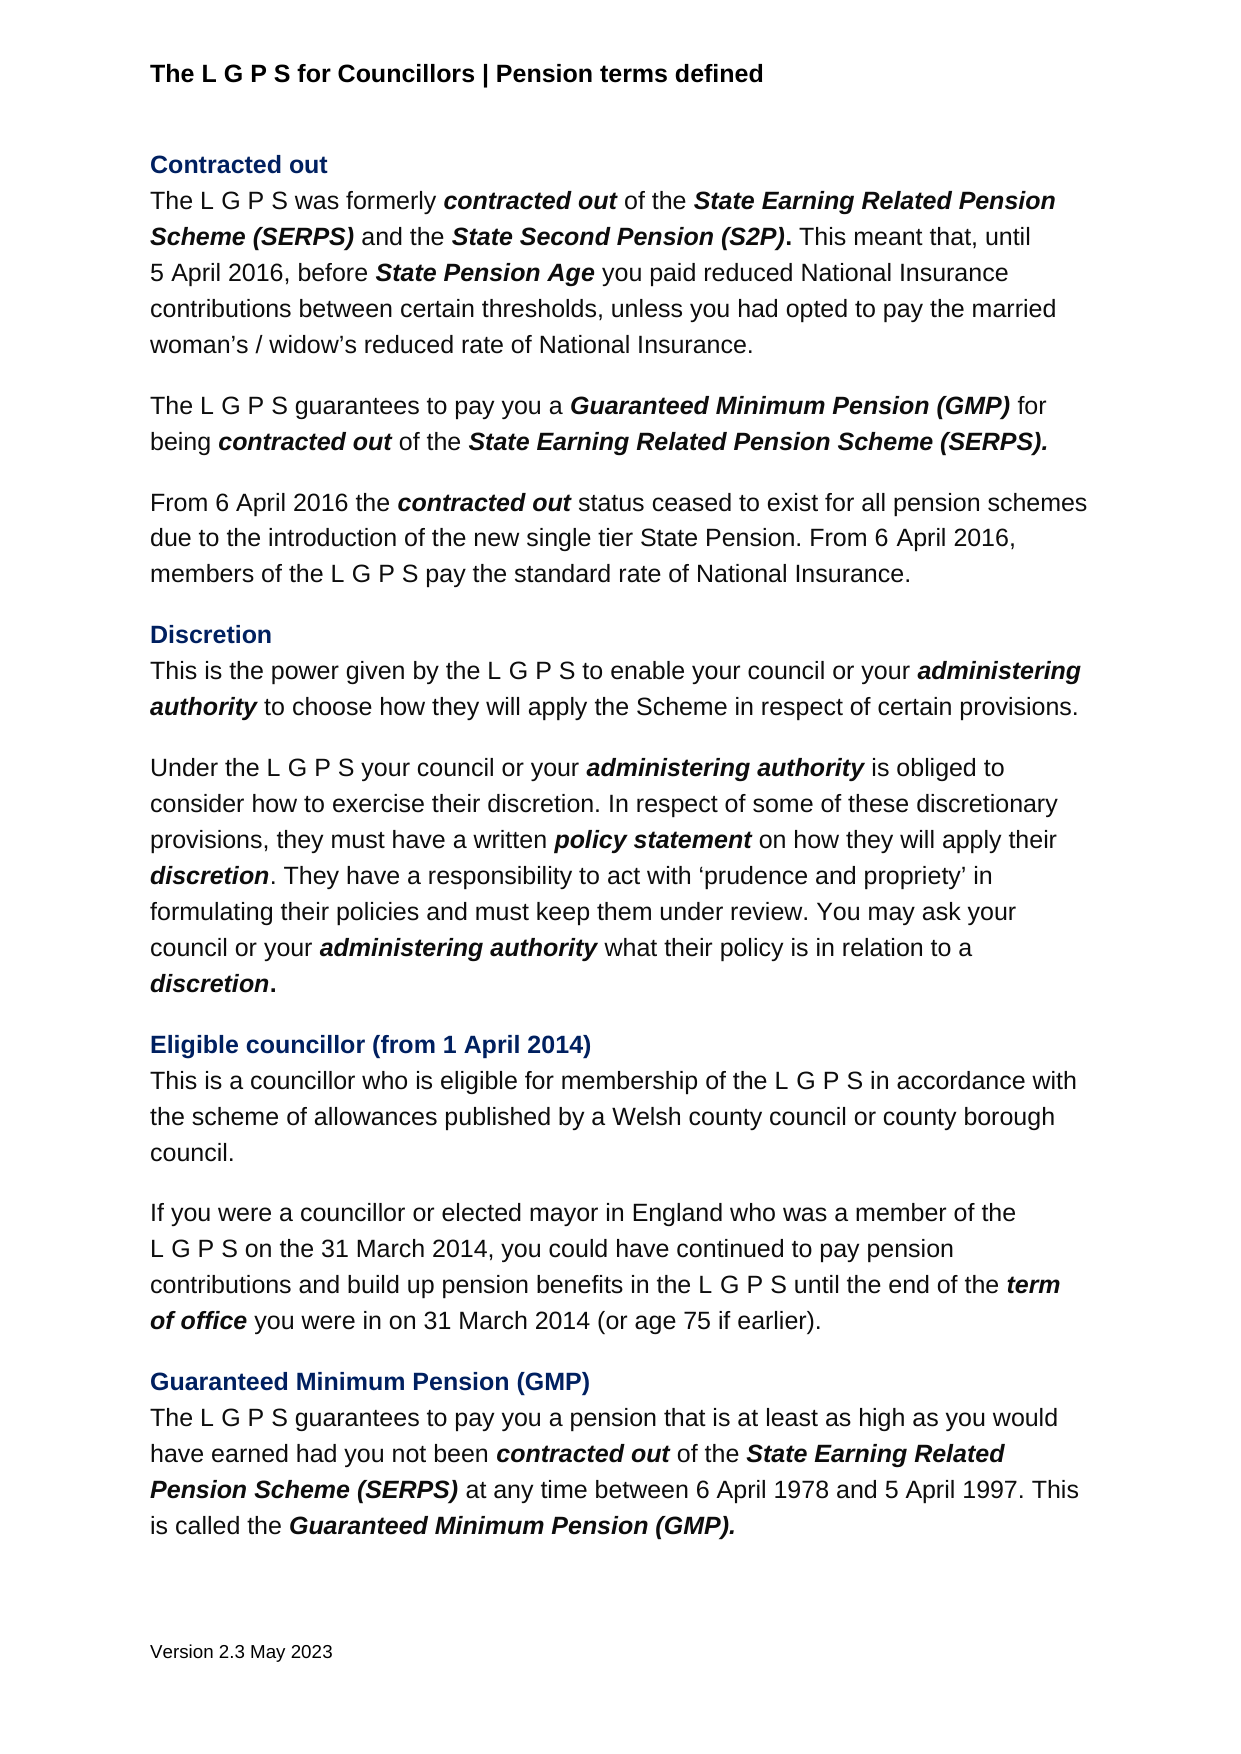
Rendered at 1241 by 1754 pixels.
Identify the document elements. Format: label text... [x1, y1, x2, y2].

text From 6 April 2016 the contracted out status ceased to exist for all pension schemes due to the introduction of the new single tier State Pension. From 6 April 2016, members of the L G P S pay the standard rate of National Insurance. [150, 487, 1090, 588]
subtitle Contracted out [150, 150, 1090, 179]
text The L G P S guarantees to pay you a Guaranteed Minimum Pension (GMP) for being contracted out of the State Earning Related Pension Scheme (SERPS). [150, 391, 1090, 455]
text The L G P S was formerly contracted out of the State Earning Related Pension Scheme (SERPS) and the State Second Pension (S2P). This meant that, until 5 April 2016, before State Pension Age you paid reduced National Insurance contributions between certain thresholds, unless you had opted to pay the married woman’s / widow’s reduced rate of National Insurance. [150, 186, 1090, 358]
text The L G P S guarantees to pay you a pension that is at least as high as you would have earned had you not been contracted out of the State Earning Related Pension Scheme (SERPS) at any time between 6 April 1978 and 5 April 1997. This is called the Guaranteed Minimum Pension (GMP). [150, 1403, 1090, 1540]
text If you were a councillor or elected mayor in England who was a member of the L G P S on the 31 March 2014, you could have continued to pay pension contributions and build up pension benefits in the L G P S until the end of the term of office you were in on 31 March 2014 (or age 75 if earlier). [150, 1198, 1090, 1335]
subtitle Guaranteed Minimum Pension (GMP) [150, 1367, 1090, 1396]
subtitle Eligible councillor (from 1 April 2014) [150, 1030, 1090, 1058]
text This is the power given by the L G P S to enable your council or your administering authority to choose how they will apply the Scheme in respect of certain provisions. [150, 656, 1090, 721]
text Under the L G P S your council or your administering authority is obliged to consider how to exercise their discretion. In respect of some of these discretionary provisions, they must have a written policy statement on how they will apply their discretion. They have a responsibility to act with ‘prudence and propriety’ in formulating their policies and must keep them under review. You may ask your council or your administering authority what their policy is in relation to a discretion. [150, 753, 1090, 997]
subtitle Discretion [150, 620, 1090, 649]
text This is a councillor who is eligible for membership of the L G P S in accordance with the scheme of allowances published by a Welsh county council or county borough council. [150, 1066, 1090, 1166]
